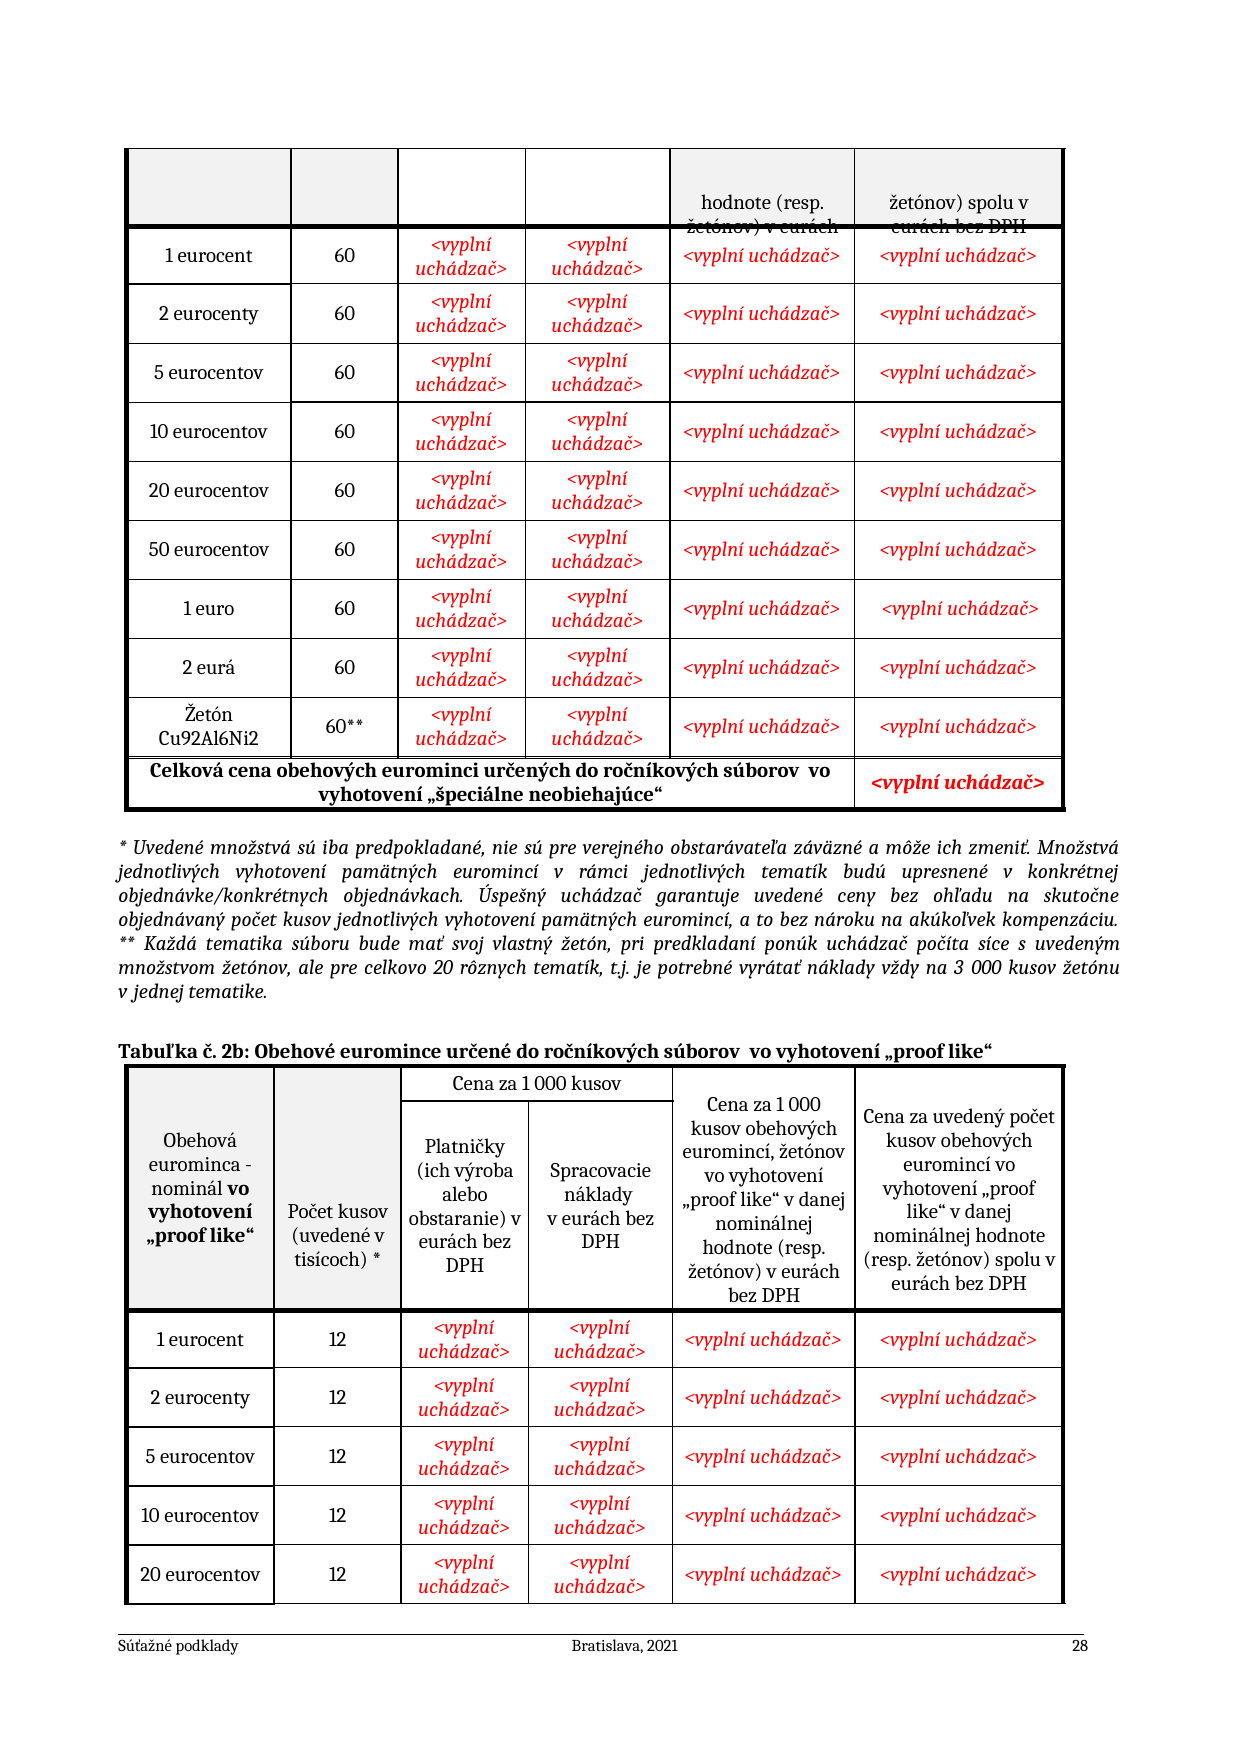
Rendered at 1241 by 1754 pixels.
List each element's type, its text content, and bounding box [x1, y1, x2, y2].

table_cell <vyplní uchádzač> [671, 229, 854, 283]
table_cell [526, 149, 669, 224]
table_cell <vyplní uchádzač> [399, 521, 525, 579]
table_cell <vyplní uchádzač> [671, 462, 854, 519]
table_cell <vyplní uchádzač> [526, 639, 669, 697]
table_cell <vyplní uchádzač> [671, 344, 854, 401]
table_cell 2 eurocenty [129, 285, 290, 342]
table_cell 5 eurocentov [129, 344, 290, 401]
table_cell <vyplní uchádzač> [402, 1368, 528, 1426]
text * Uvedené množstvá sú iba predpokladané, nie sú pre verejného obstarávateľa záväzné a môže ich zmeniť. Množstvá jednotlivých vyhotovení pamätných euromincí v rámci jednotlivých tematík budú upresnené v konkrétnej objednávke/konkrétnych objednávkach. Úspešný uchádzač garantuje uvedené ceny bez ohľadu na skutočne objednávaný počet kusov jednotlivých vyhotovení pamätných euromincí, a to bez nároku na akúkoľvek kompenzáciu. ** Každá tematika súboru bude mať svoj vlastný žetón, pri predkladaní ponúk uchádzač počíta síce s uvedeným množstvom žetónov, ale pre celkovo 20 rôznych tematík, t.j. je potrebné vyrátať náklady vždy na 3 000 kusov žetónu v jednej tematike. [118, 836, 1122, 1003]
table_cell 2 eurá [129, 639, 290, 697]
table_header Cena za 1 000 kusov obehových euromincí, žetónov vo vyhotovení „proof like“ v danej nominálnej hodnote (resp. žetónov) v eurách bez DPH [673, 1068, 854, 1308]
table_cell <vyplní uchádzač> [856, 1427, 1061, 1485]
table_cell <vyplní uchádzač> [855, 284, 1061, 342]
table_cell 60 [292, 521, 397, 579]
table_cell <vyplní uchádzač> [526, 344, 669, 401]
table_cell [399, 149, 525, 224]
table_cell <vyplní uchádzač> [526, 403, 669, 461]
text Tabuľka č. 2b: Obehové euromince určené do ročníkových súborov vo vyhotovení „proof like“ [118, 1040, 1122, 1064]
table_cell 60 [292, 639, 397, 697]
table_cell <vyplní uchádzač> [671, 403, 854, 461]
table_cell <vyplní uchádzač> [855, 229, 1061, 283]
table_cell 1 euro [129, 580, 290, 638]
table_cell 12 [275, 1545, 400, 1603]
table_cell <vyplní uchádzač> [402, 1313, 528, 1367]
table_cell <vyplní uchádzač> [855, 698, 1061, 756]
table_cell <vyplní uchádzač> [673, 1427, 854, 1485]
table_cell <vyplní uchádzač> [399, 698, 525, 756]
table_cell 60 [292, 580, 397, 638]
table_cell <vyplní uchádzač> [529, 1427, 672, 1485]
table_cell Celková cena obehových eurominci určených do ročníkových súborov vo vyhotovení „špeciálne neobiehajúce“ [129, 759, 854, 807]
table_cell <vyplní uchádzač> [399, 403, 525, 461]
table_header Cena za 1 000 kusov [402, 1068, 672, 1100]
table_cell <vyplní uchádzač> [399, 344, 525, 401]
table_cell <vyplní uchádzač> [671, 639, 854, 697]
table_cell <vyplní uchádzač> [526, 229, 669, 283]
table_cell <vyplní uchádzač> [399, 580, 525, 638]
table_cell <vyplní uchádzač> [855, 462, 1061, 519]
table_cell <vyplní uchádzač> [399, 284, 525, 342]
table_cell <vyplní uchádzač> [402, 1427, 528, 1485]
table_cell <vyplní uchádzač> [856, 1545, 1061, 1603]
table_cell <vyplní uchádzač> [856, 1313, 1061, 1367]
table_cell <vyplní uchádzač> [855, 639, 1061, 697]
table_cell <vyplní uchádzač> [856, 1368, 1061, 1426]
table_cell Žetón Cu92Al6Ni2 [129, 698, 290, 756]
table_cell <vyplní uchádzač> [855, 580, 1061, 638]
table_cell 1 eurocent [129, 1313, 273, 1367]
table_header Cena za uvedený počet kusov obehových euromincí vo vyhotovení „proof like“ v danej nominálnej hodnote (resp. žetónov) spolu v eurách bez DPH [856, 1068, 1061, 1308]
table_cell <vyplní uchádzač> [526, 284, 669, 342]
table_cell 12 [275, 1486, 400, 1544]
table_cell 60 [292, 462, 397, 519]
table_cell <vyplní uchádzač> [855, 759, 1061, 807]
table_cell <vyplní uchádzač> [671, 521, 854, 579]
table_cell 10 eurocentov [129, 403, 290, 461]
table_cell <vyplní uchádzač> [399, 462, 525, 519]
table_cell <vyplní uchádzač> [526, 580, 669, 638]
table_cell <vyplní uchádzač> [671, 698, 854, 756]
table_cell <vyplní uchádzač> [526, 521, 669, 579]
table_cell <vyplní uchádzač> [673, 1313, 854, 1367]
table_cell 1 eurocent [129, 229, 290, 283]
table_cell <vyplní uchádzač> [399, 229, 525, 283]
table_cell 12 [275, 1368, 400, 1426]
table_cell 12 [275, 1313, 400, 1367]
table_cell 60** [292, 698, 397, 756]
table_cell 12 [275, 1427, 400, 1485]
table_cell <vyplní uchádzač> [526, 698, 669, 756]
table_cell 10 eurocentov [129, 1487, 273, 1544]
table_cell <vyplní uchádzač> [855, 521, 1061, 579]
table_cell 60 [292, 229, 397, 283]
table_cell 20 eurocentov [129, 1546, 273, 1603]
table_cell 60 [292, 344, 397, 401]
table_cell Platničky (ich výroba alebo obstaranie) v eurách bez DPH [402, 1102, 528, 1308]
table_cell <vyplní uchádzač> [855, 344, 1061, 401]
table_cell 5 eurocentov [129, 1428, 273, 1485]
table_cell <vyplní uchádzač> [856, 1486, 1061, 1544]
table_cell <vyplní uchádzač> [671, 580, 854, 638]
table_header Obehová eurominca - nominál vo vyhotovení „proof like“ [129, 1068, 273, 1308]
table_cell <vyplní uchádzač> [529, 1486, 672, 1544]
table_cell <vyplní uchádzač> [529, 1545, 672, 1603]
table_cell 20 eurocentov [129, 462, 290, 519]
table_cell <vyplní uchádzač> [673, 1368, 854, 1426]
table_cell 60 [292, 284, 397, 342]
table_cell Spracovacie náklady v eurách bez DPH [529, 1102, 672, 1308]
table_header Počet kusov (uvedené v tisícoch) * [275, 1068, 400, 1308]
table_cell <vyplní uchádzač> [399, 639, 525, 697]
table_cell 50 eurocentov [129, 521, 290, 579]
table_cell <vyplní uchádzač> [529, 1368, 672, 1426]
table_cell <vyplní uchádzač> [673, 1486, 854, 1544]
table_cell <vyplní uchádzač> [402, 1486, 528, 1544]
table_cell <vyplní uchádzač> [673, 1545, 854, 1603]
table_cell <vyplní uchádzač> [529, 1313, 672, 1367]
table_cell <vyplní uchádzač> [526, 462, 669, 519]
table_cell <vyplní uchádzač> [402, 1545, 528, 1603]
table_cell <vyplní uchádzač> [855, 403, 1061, 461]
table_cell <vyplní uchádzač> [671, 284, 854, 342]
table_cell 2 eurocenty [129, 1369, 273, 1426]
table_cell 60 [292, 403, 397, 461]
